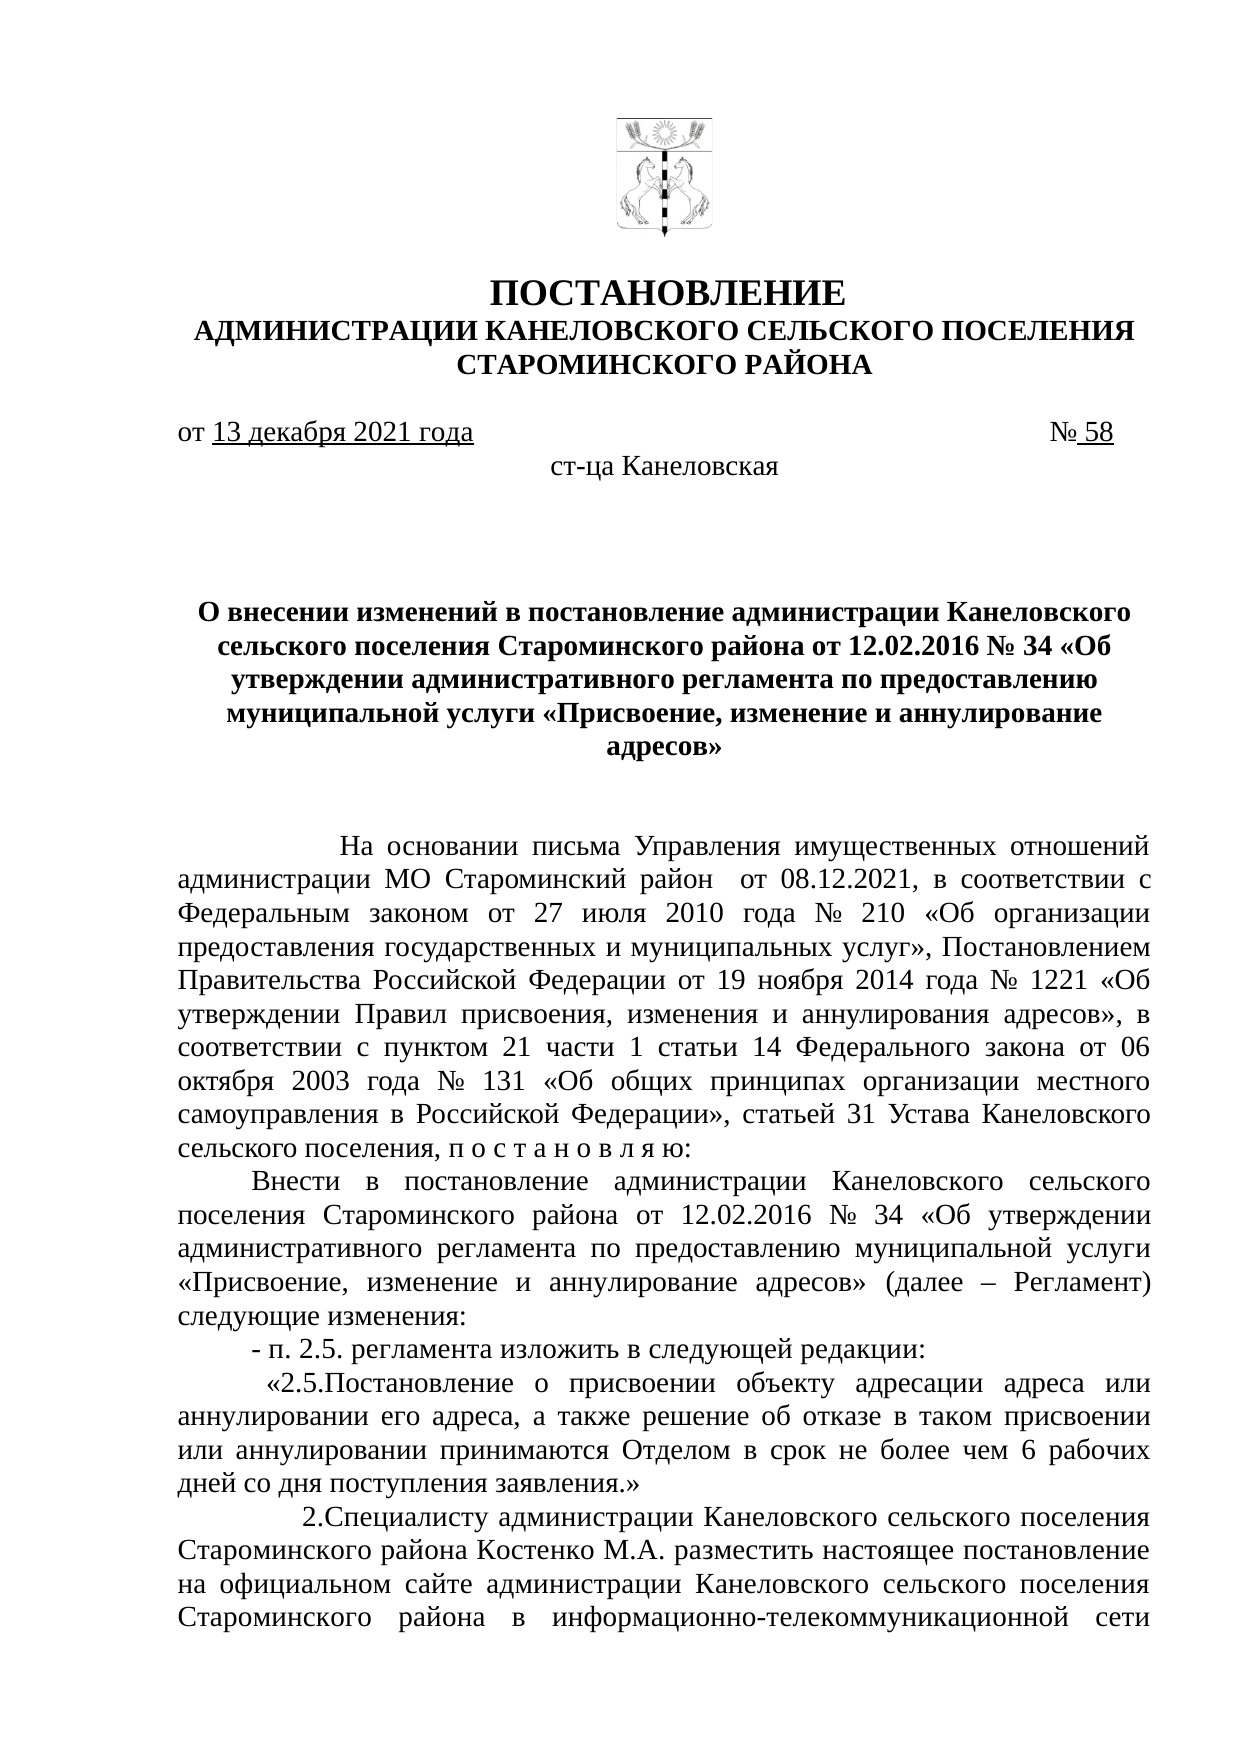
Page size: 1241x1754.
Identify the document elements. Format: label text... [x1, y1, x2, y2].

text На основании письма Управления имущественных отношений администрации МО Староминский район от 08.12.2021, в соответствии с Федеральным законом от 27 июля 2010 года № 210 «Об организации предоставления государственных и муниципальных услуг», Постановлением Правительства Российской Федерации от 19 ноября 2014 года № 1221 «Об утверждении Правил присвоения, изменения и аннулирования адресов», в соответствии с пунктом 21 части 1 статьи 14 Федерального закона от 06 октября 2003 года № 131 «Об общих принципах организации местного самоуправления в Российской Федерации», статьей 31 Устава Канеловского сельского поселения, п о с т а н о в л я ю: [177, 828, 1152, 1163]
picture [616, 118, 713, 237]
text от 13 декабря 2021 года № 58 [177, 414, 1152, 448]
text О внесении изменений в постановление администрации Канеловского сельского поселения Староминского района от 12.02.2016 № 34 «Об утверждении административного регламента по предоставлению муниципальной услуги «Присвоение, изменение и аннулирование адресов» [177, 594, 1152, 762]
text «2.5.Постановление о присвоении объекту адресации адреса или аннулировании его адреса, а также решение об отказе в таком присвоении или аннулировании принимаются Отделом в срок не более чем 6 рабочих дней со дня поступления заявления.» [177, 1365, 1152, 1499]
text ПОСТАНОВЛЕНИЕ [177, 270, 1152, 313]
text - п. 2.5. регламента изложить в следующей редакции: [177, 1331, 1152, 1365]
text СТАРОМИНСКОГО РАЙОНА [177, 347, 1152, 381]
text АДМИНИСТРАЦИИ КАНЕЛОВСКОГО СЕЛЬСКОГО ПОСЕЛЕНИЯ [177, 313, 1152, 347]
text Внести в постановление администрации Канеловского сельского поселения Староминского района от 12.02.2016 № 34 «Об утверждении административного регламента по предоставлению муниципальной услуги «Присвоение, изменение и аннулирование адресов» (далее – Регламент) следующие изменения: [177, 1163, 1152, 1331]
text ст-ца Канеловская [177, 448, 1152, 481]
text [177, 1499, 1152, 1633]
